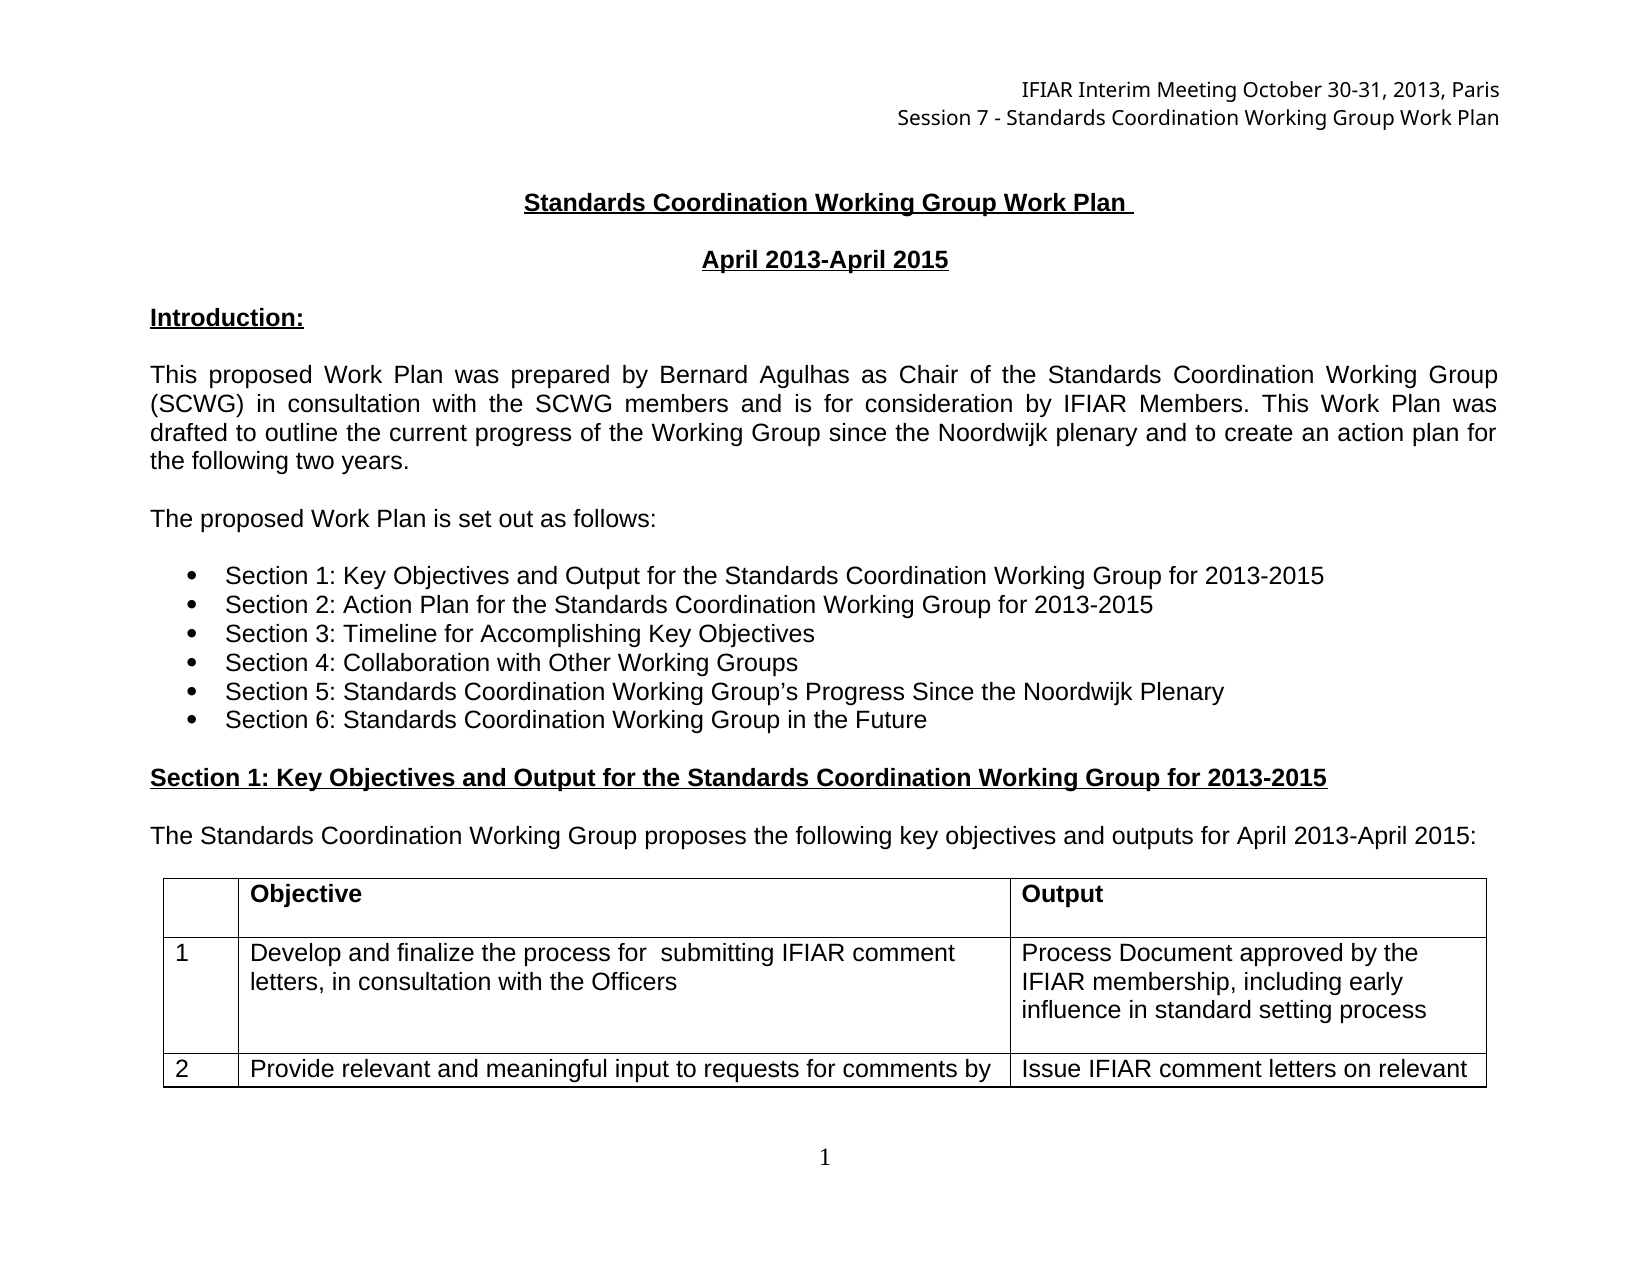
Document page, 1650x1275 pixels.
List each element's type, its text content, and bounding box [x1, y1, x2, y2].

list Section 6: Standards Coordination Working Group in the Future [187, 706, 1500, 734]
text April 2013-April 2015 [150, 245, 1500, 274]
text The Standards Coordination Working Group proposes the following key objectives and outputs for April 2013-April 2015: [150, 821, 1500, 849]
list Section 1: Key Objectives and Output for the Standards Coordination Working Group for 2013-2015 [187, 561, 1500, 590]
text The proposed Work Plan is set out as follows: [150, 504, 1500, 532]
text Section 1: Key Objectives and Output for the Standards Coordination Working Group for 2013-2015 [150, 763, 1500, 792]
list Section 2: Action Plan for the Standards Coordination Working Group for 2013-2015 [187, 590, 1500, 619]
table_header Output [1011, 879, 1486, 937]
table_cell Develop and finalize the process for submitting IFIAR comment letters, in consultation with the Officers [239, 938, 1010, 1053]
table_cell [1011, 1054, 1486, 1086]
table_header [164, 879, 238, 937]
text Introduction: [150, 302, 1500, 331]
list Section 4: Collaboration with Other Working Groups [187, 648, 1500, 677]
table_cell 1 [164, 938, 238, 1053]
list Section 5: Standards Coordination Working Group’s Progress Since the Noordwijk Plenary [187, 677, 1500, 706]
text This proposed Work Plan was prepared by Bernard Agulhas as Chair of the Standards Coordination Working Group (SCWG) in consultation with the SCWG members and is for consideration by IFIAR Members. This Work Plan was drafted to outline the current progress of the Working Group since the Noordwijk plenary and to create an action plan for the following two years. [150, 360, 1500, 475]
list Section 3: Timeline for Accomplishing Key Objectives [187, 619, 1500, 648]
table_cell 2 [164, 1054, 238, 1086]
table_cell Process Document approved by the IFIAR membership, including early influence in standard setting process [1011, 938, 1486, 1053]
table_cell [239, 1054, 1010, 1086]
table_header Objective [239, 879, 1010, 937]
text Standards Coordination Working Group Work Plan [150, 187, 1500, 216]
